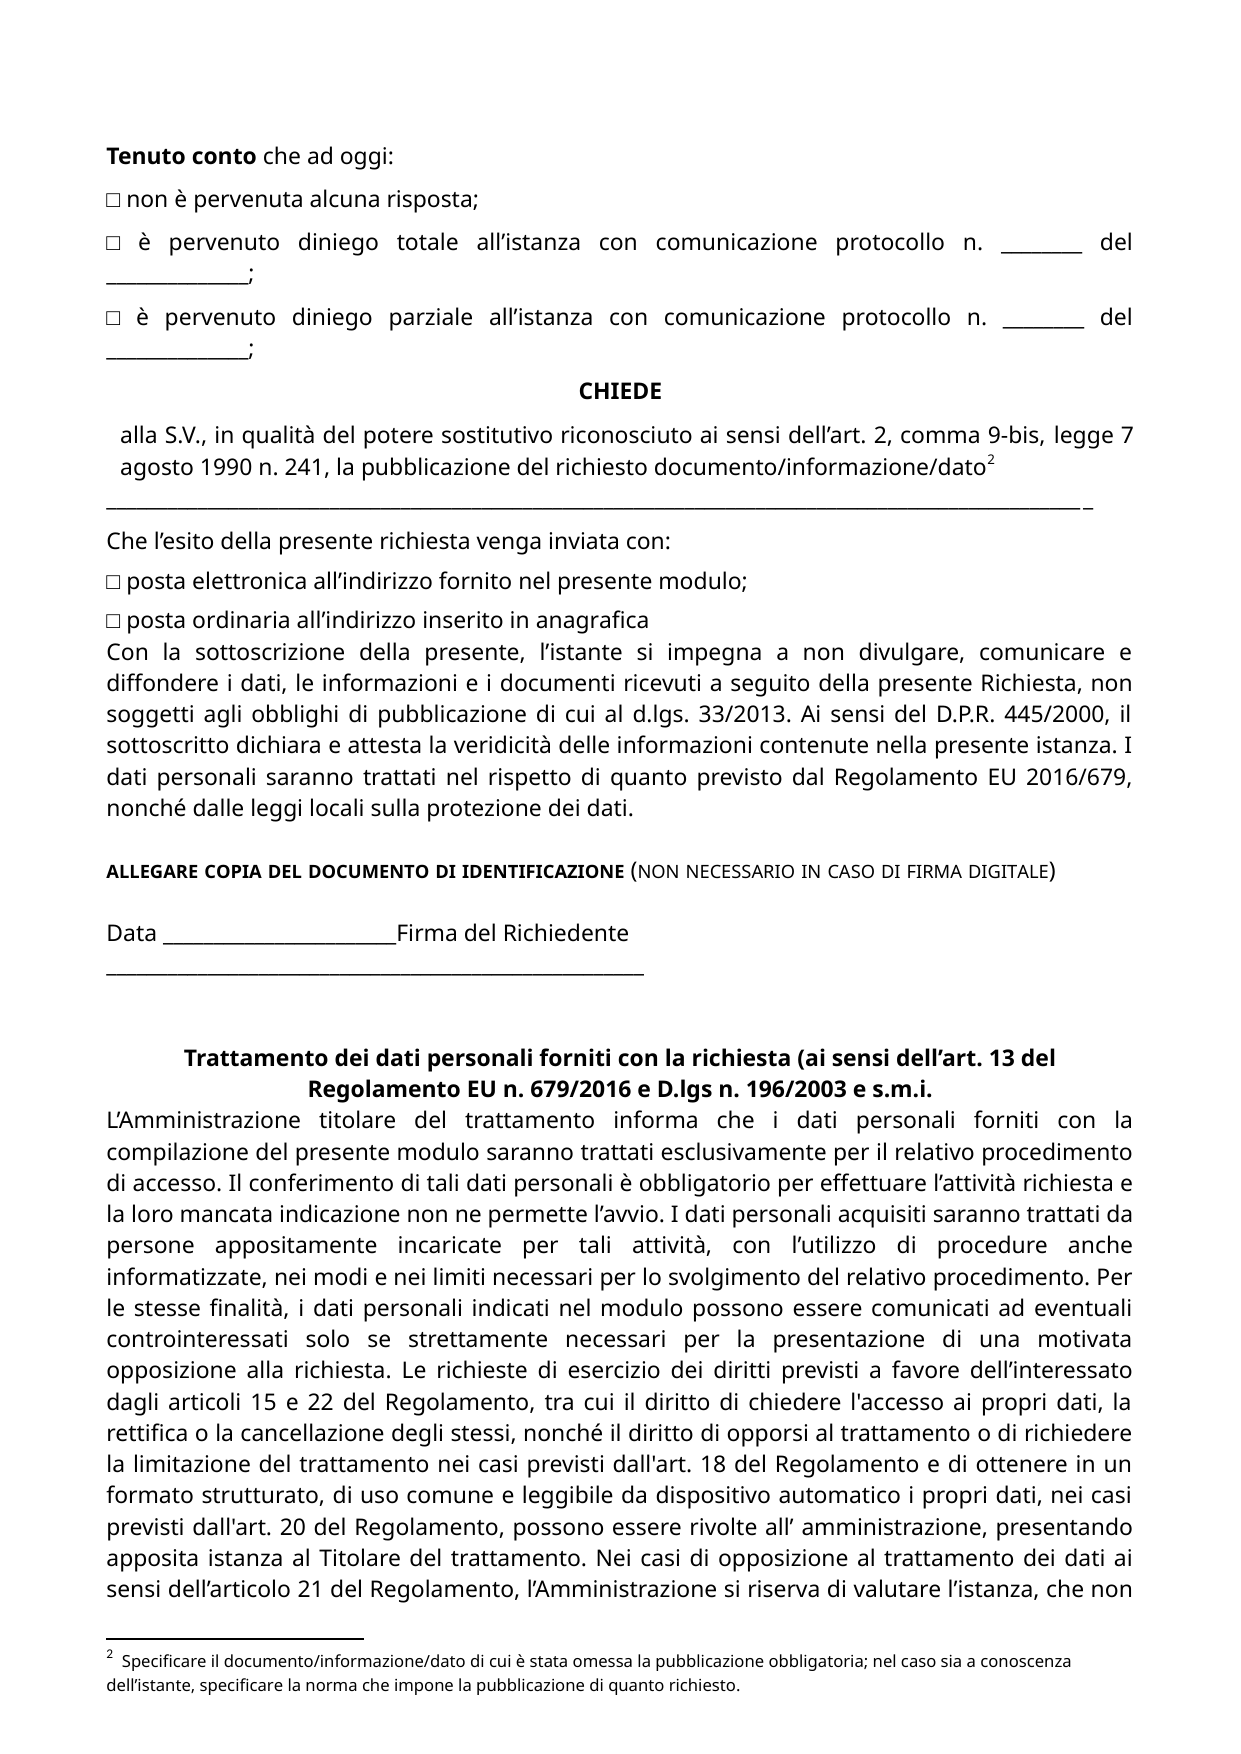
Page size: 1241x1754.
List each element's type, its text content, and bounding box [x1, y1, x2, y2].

text Tenuto conto che ad oggi: [106, 139, 1134, 171]
text □ è pervenuto diniego totale all’istanza con comunicazione protocollo n. ________ del ______________; [106, 226, 1134, 288]
text _________________________________________________________________________________________________ [106, 482, 1134, 513]
text □ non è pervenuta alcuna risposta; [106, 183, 1134, 214]
text □ posta ordinaria all’indirizzo inserito in anagrafica [106, 604, 1134, 636]
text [106, 1104, 1134, 1604]
text allegare copia del documento di identificazione (non necessario in caso di firma digitale) [106, 823, 1134, 886]
text Trattamento dei dati personali forniti con la richiesta (ai sensi dell’art. 13 del Regolamento EU n. 679/2016 e D.lgs n. 196/2003 e s.m.i. [106, 1042, 1134, 1104]
text alla S.V., in qualità del potere sostitutivo riconosciuto ai sensi dell’art. 2, comma 9-bis, legge 7 agosto 1990 n. 241, la pubblicazione del richiesto documento/informazione/dato [120, 419, 1134, 482]
text Data _______________________Firma del Richiedente _____________________________________________________ [106, 917, 1134, 979]
text Che l’esito della presente richiesta venga inviata con: [106, 525, 1134, 556]
text CHIEDE [106, 375, 1134, 406]
text □ posta elettronica all’indirizzo fornito nel presente modulo; [106, 565, 1134, 596]
text □ è pervenuto diniego parziale all’istanza con comunicazione protocollo n. ________ del ______________; [106, 301, 1134, 363]
text Con la sottoscrizione della presente, l’istante si impegna a non divulgare, comunicare e diffondere i dati, le informazioni e i documenti ricevuti a seguito della presente Richiesta, non soggetti agli obblighi di pubblicazione di cui al d.lgs. 33/2013. Ai sensi del D.P.R. 445/2000, il sottoscritto dichiara e attesta la veridicità delle informazioni contenute nella presente istanza. I dati personali saranno trattati nel rispetto di quanto previsto dal Regolamento EU 2016/679, nonché dalle leggi locali sulla protezione dei dati. [106, 636, 1134, 823]
